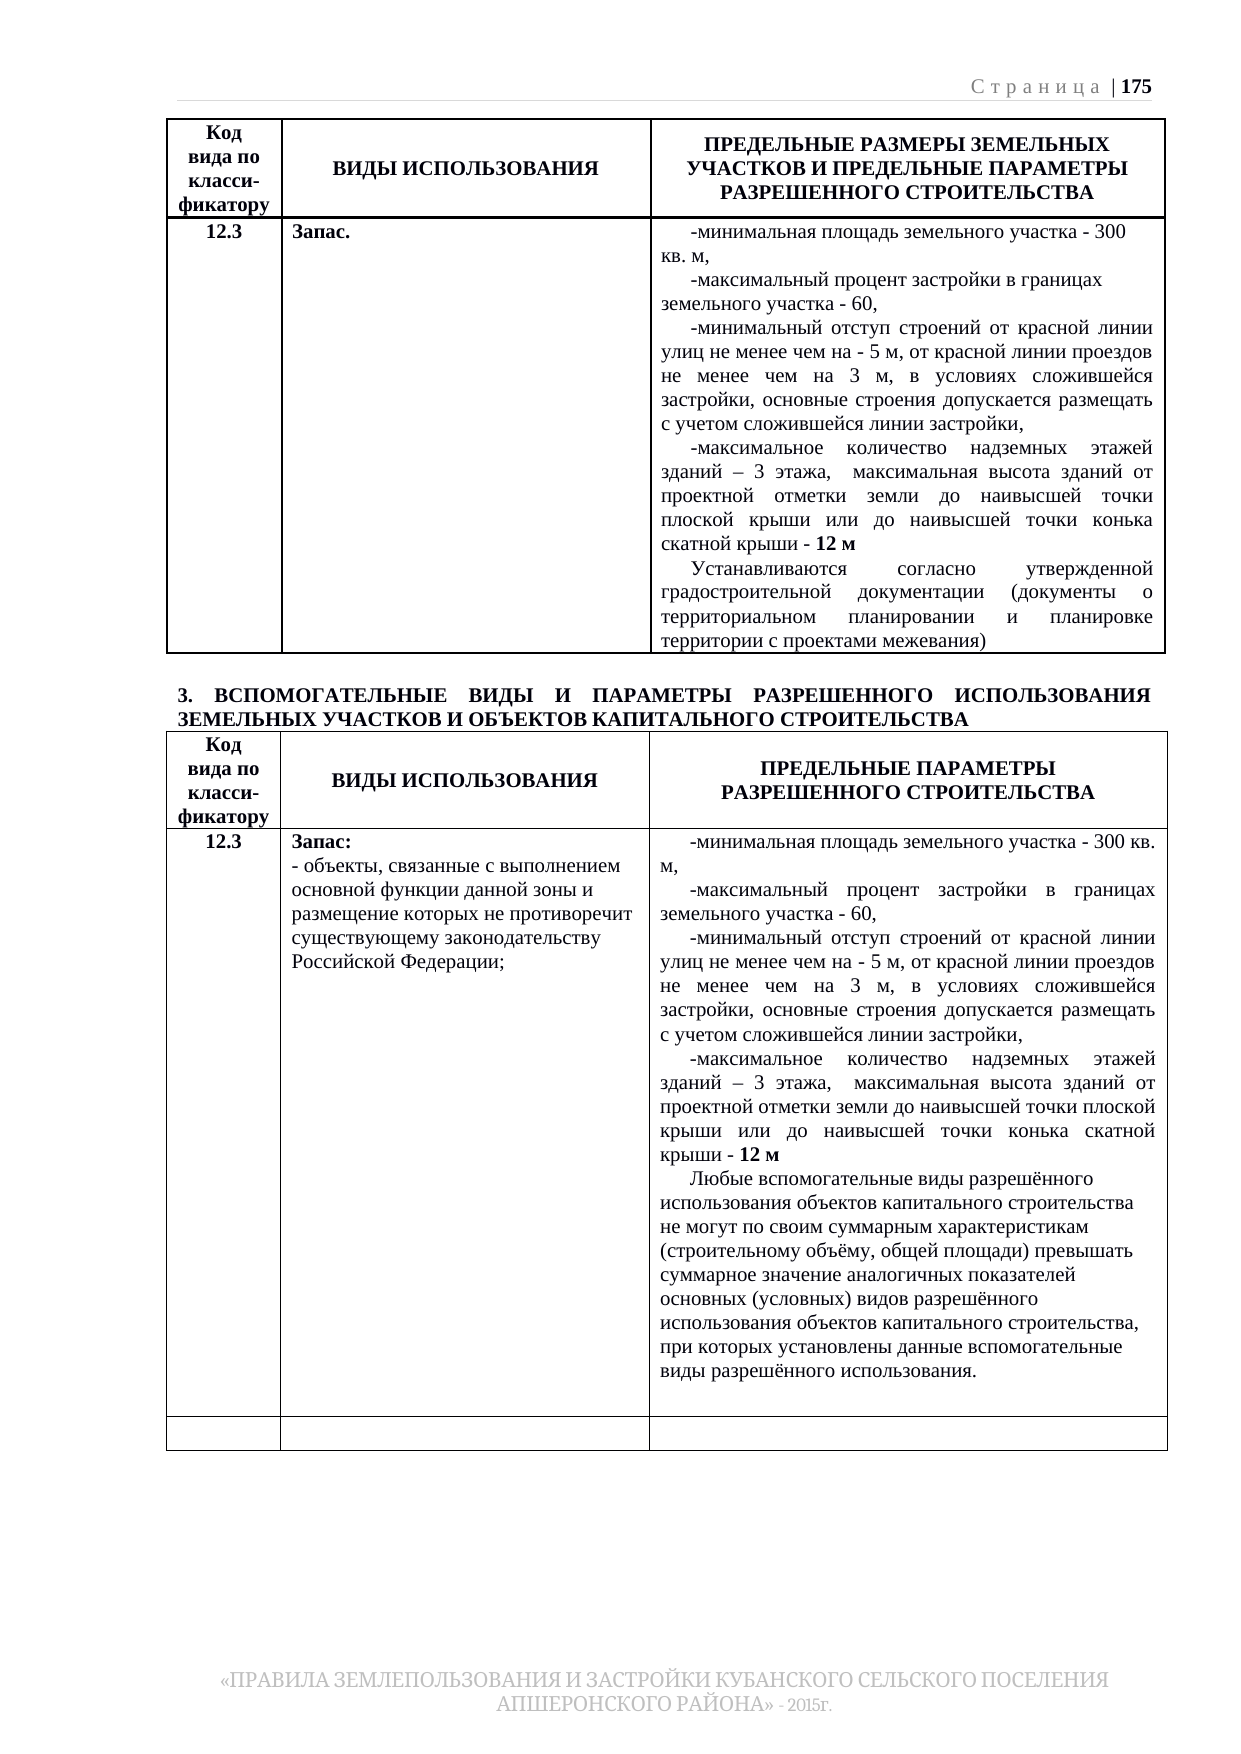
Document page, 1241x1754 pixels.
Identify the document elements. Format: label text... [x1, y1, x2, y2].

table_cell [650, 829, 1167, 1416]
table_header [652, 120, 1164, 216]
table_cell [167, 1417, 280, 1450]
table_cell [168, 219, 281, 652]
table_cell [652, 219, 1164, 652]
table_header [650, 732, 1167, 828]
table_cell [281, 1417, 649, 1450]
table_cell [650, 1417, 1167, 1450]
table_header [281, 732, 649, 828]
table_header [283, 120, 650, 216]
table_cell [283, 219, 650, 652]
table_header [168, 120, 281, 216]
text 3. ВСПОМОГАТЕЛЬНЫЕ ВИДЫ И ПАРАМЕТРЫ РАЗРЕШЕННОГО ИСПОЛЬЗОВАНИЯ ЗЕМЕЛЬНЫХ УЧАСТКОВ И ОБЪЕКТОВ КАПИТАЛЬНОГО СТРОИТЕЛЬСТВА [177, 682, 1152, 731]
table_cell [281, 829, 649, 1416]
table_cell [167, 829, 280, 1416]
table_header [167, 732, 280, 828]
